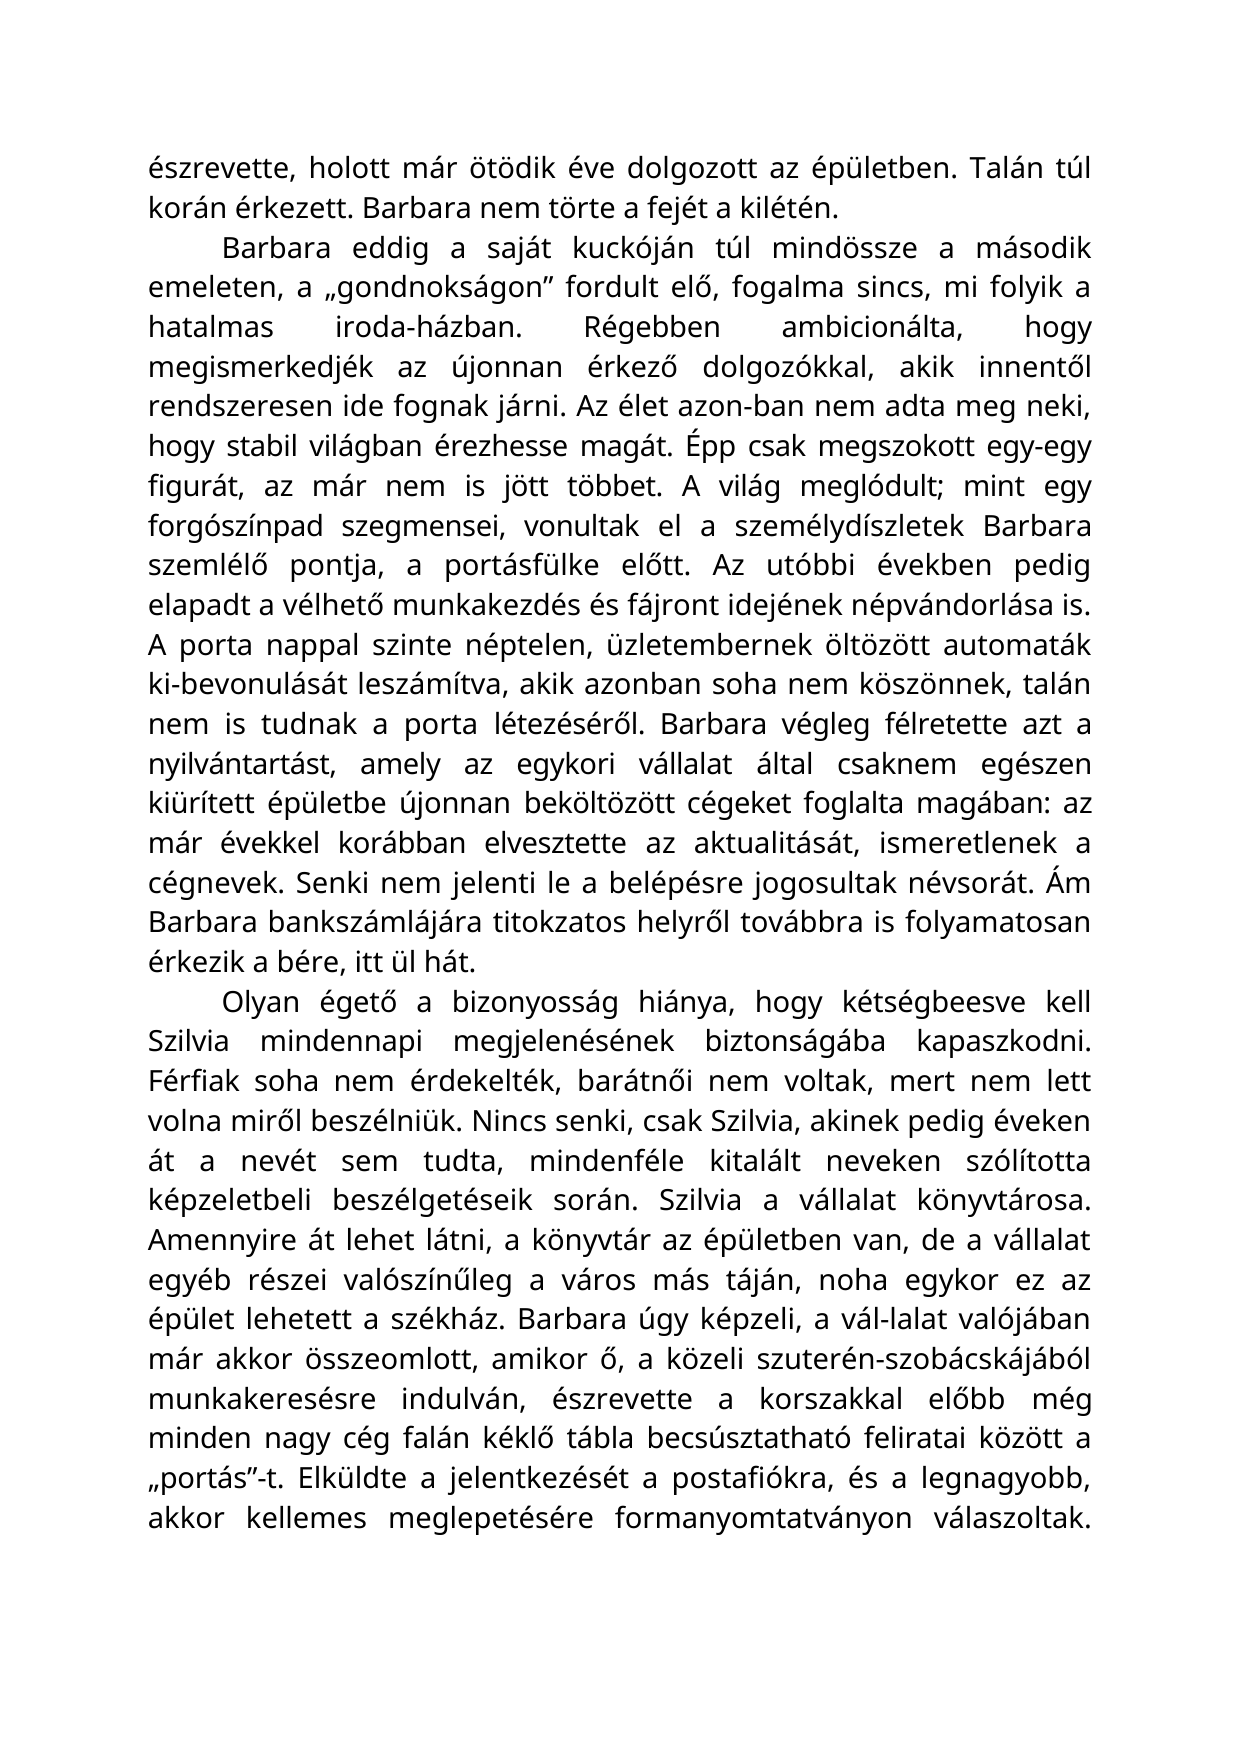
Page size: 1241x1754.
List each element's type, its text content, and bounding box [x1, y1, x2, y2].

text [148, 981, 1093, 1537]
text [148, 148, 1093, 227]
text Barbara eddig a saját kuckóján túl mindössze a második emeleten, a „gondnokságon” fordult elő, fogalma sincs, mi folyik a hatalmas iroda-házban. Régebben ambicionálta, hogy megismerkedjék az újonnan érkező dolgozókkal, akik innentől rendszeresen ide fognak járni. Az élet azon-ban nem adta meg neki, hogy stabil világban érezhesse magát. Épp csak megszokott egy-egy figurát, az már nem is jött többet. A világ meglódult; mint egy forgószínpad szegmensei, vonultak el a személydíszletek Barbara szemlélő pontja, a portásfülke előtt. Az utóbbi években pedig elapadt a vélhető munkakezdés és fájront idejének népvándorlása is. A porta nappal szinte néptelen, üzletembernek öltözött automaták ki-bevonulását leszámítva, akik azonban soha nem köszönnek, talán nem is tudnak a porta létezéséről. Barbara végleg félretette azt a nyilvántartást, amely az egykori vállalat által csaknem egészen kiürített épületbe újonnan beköltözött cégeket foglalta magában: az már évekkel korábban elvesztette az aktualitását, ismeretlenek a cégnevek. Senki nem jelenti le a belépésre jogosultak névsorát. Ám Barbara bankszámlájára titokzatos helyről továbbra is folyamatosan érkezik a bére, itt ül hát. [148, 227, 1093, 981]
